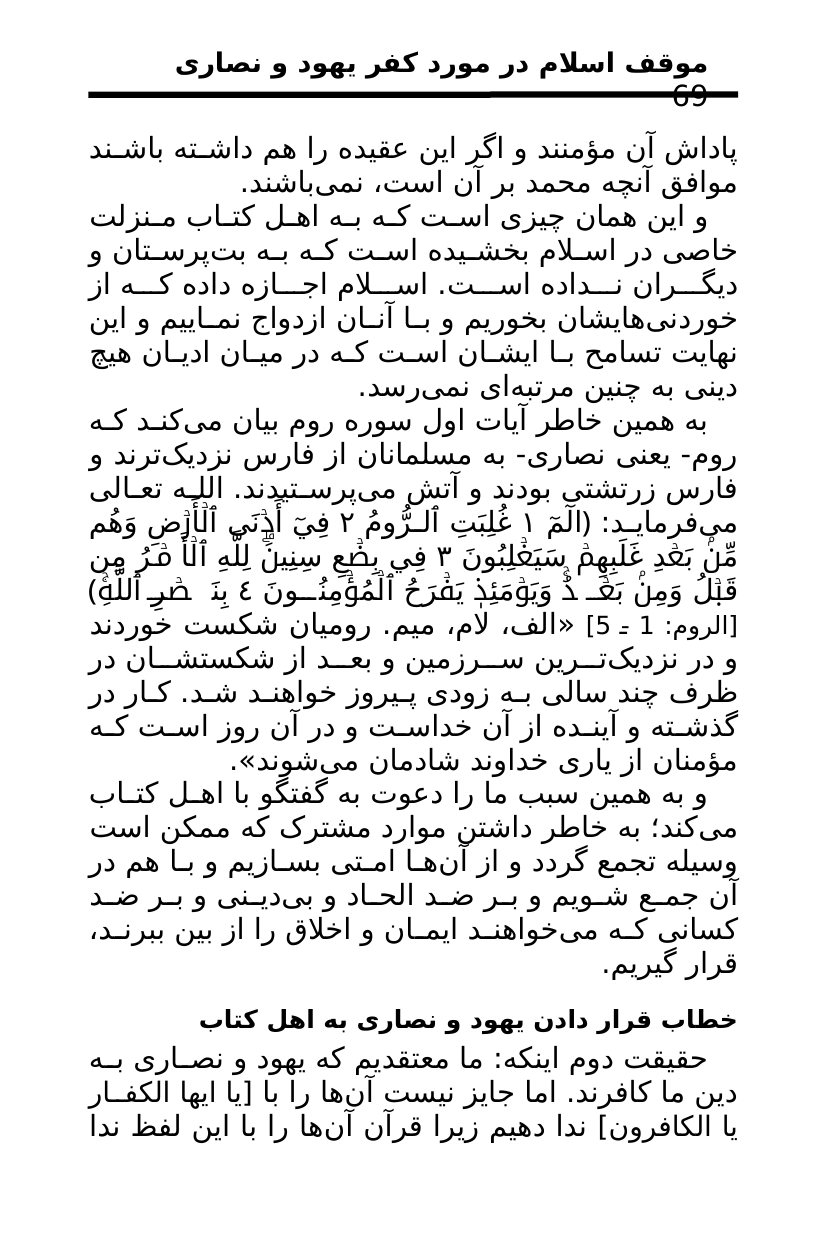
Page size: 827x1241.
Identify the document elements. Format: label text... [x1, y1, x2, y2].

text به همین خاطر آیات اول سوره روم بیان می‌کند که روم- یعنی نصاری- به مسلمانان از فارس نزدیک‌ترند و فارس زرتشتی بودند و آتش می‌پرستیدند. الله تعالی می‌فرماید: ﴿الٓمٓ ١ غُلِبَتِ ٱلرُّومُ ٢ فِيٓ أَدۡنَى ٱلۡأَرۡضِ وَهُم مِّنۢ بَعۡدِ غَلَبِهِمۡ سَيَغۡلِبُونَ ٣ فِي بِضۡعِ سِنِينَۗ لِلَّهِ ٱلۡأَمۡرُ مِن قَبۡلُ وَمِنۢ بَعۡدُۚ وَيَوۡمَئِذٖ يَفۡرَحُ ٱلۡمُؤۡمِنُونَ ٤ بِنَصۡرِ ٱللَّهِۚ﴾ [الروم: 1 - 5] «الف، لام، میم. رومیان شکست خوردند و در نزدیک‌ترین سرزمین و بعد از شکستشان در ظرف چند سالی به زودی پیروز خواهند شد. کار در گذشته و آینده از آن خداست و در آن روز است که مؤمنان از یاری خداوند شادمان می‌شوند». [89, 403, 738, 777]
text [89, 1041, 738, 1143]
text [89, 132, 738, 199]
text خطاب قرار دادن يهود و نصاری به اهل كتاب [89, 1006, 738, 1035]
text و به همین سبب ما را دعوت به گفتگو با اهل کتاب می‌کند؛ به خاطر داشتن موارد مشترک که ممکن است وسیله تجمع گردد و از آن‌ها امتی بسازیم و با هم در آن جمع شویم و بر ضد الحاد و بی‌دینی و بر ضد کسانی که می‌خواهند ایمان و اخلاق را از بین ببرند، قرار گیریم. [89, 777, 738, 981]
text و این همان چیزی است که به اهل کتاب منزلت خاصی در اسلام بخشیده است که به بت‌پرستان و دیگران نداده است. اسلام اجازه داده که از خوردنی‌هایشان بخوریم و با آنان ازدواج نماییم و این نهایت تسامح با ایشان است که در میان ادیان هیچ دینی به چنین مرتبه‌ای نمی‌رسد. [89, 199, 738, 403]
